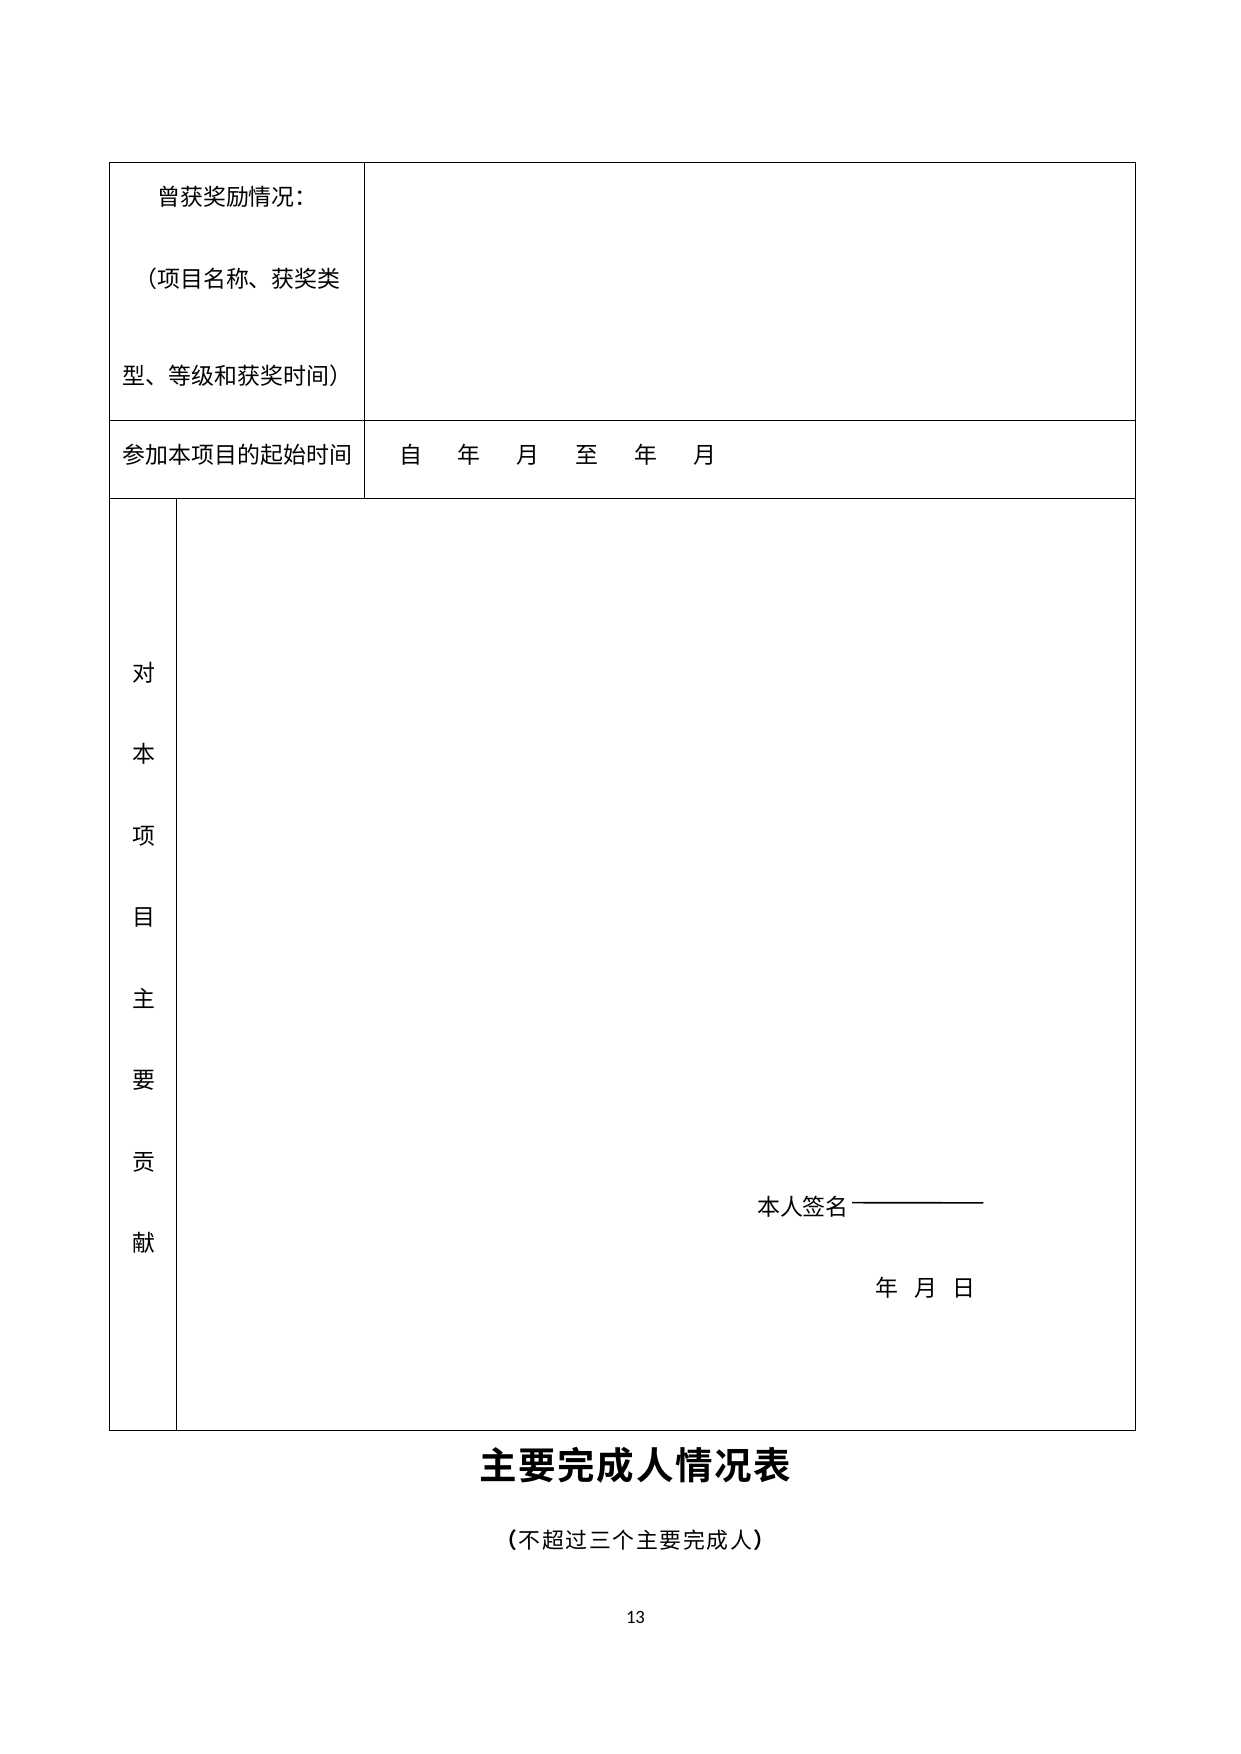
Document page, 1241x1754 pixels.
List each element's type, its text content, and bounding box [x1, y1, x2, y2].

table_cell 对 本 项 目 主 要 贡 献 [110, 499, 176, 1429]
text 主要完成人情况表 [121, 1431, 1149, 1496]
text （不超过三个主要完成人） [121, 1523, 1149, 1555]
table_cell 自 年 月 至 年 月 [365, 421, 1135, 498]
table_cell 本人签名 年 月 日 [177, 499, 1135, 1429]
table_cell [365, 163, 1135, 419]
table_cell 参加本项目的起始时间 [110, 421, 364, 498]
table_cell 曾获奖励情况： （项目名称、获奖类型、等级和获奖时间） [110, 163, 364, 419]
